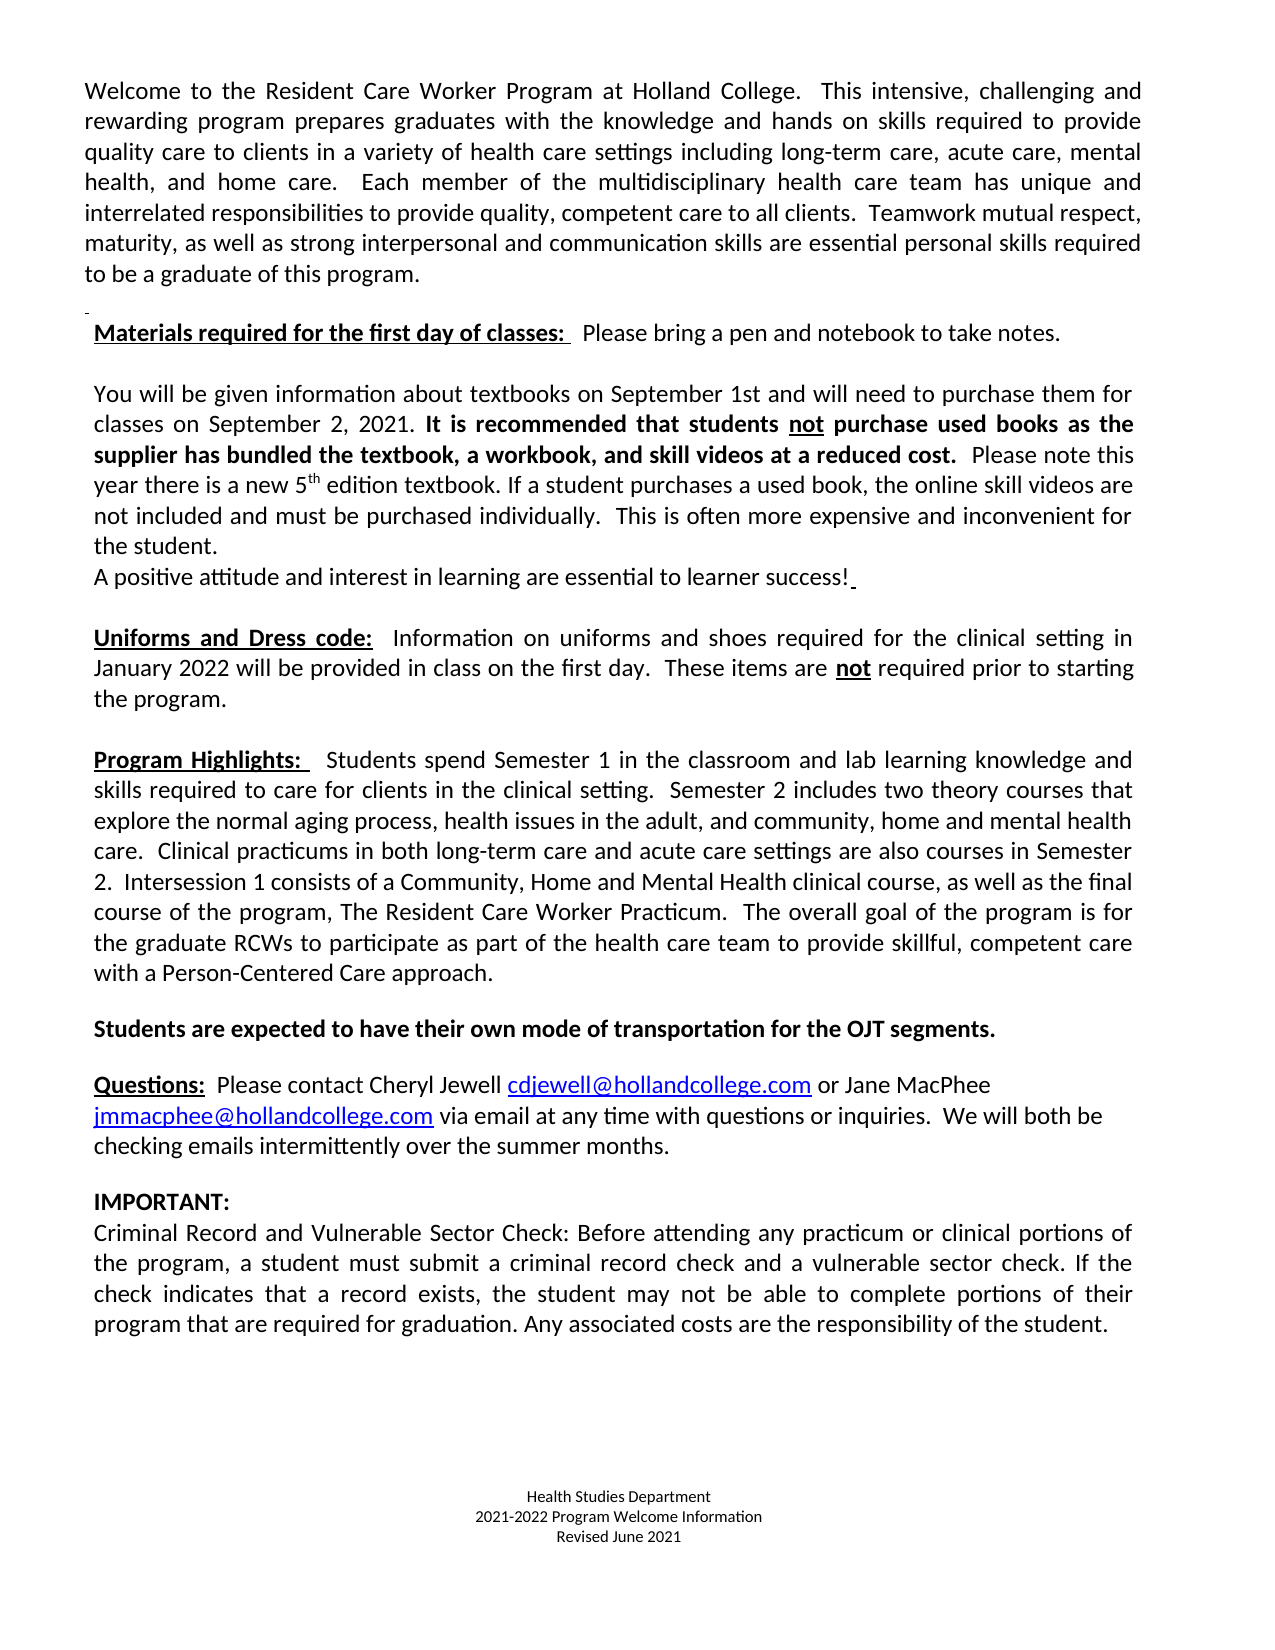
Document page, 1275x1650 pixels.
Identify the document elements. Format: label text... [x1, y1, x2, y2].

text Uniforms and Dress code: Information on uniforms and shoes required for the clinical setting in January 2022 will be provided in class on the first day. These items are not required prior to starting the program. [94, 622, 1134, 713]
text Students are expected to have their own mode of transportation for the OJT segments. [94, 1013, 1134, 1044]
text IMPORTANT: [94, 1186, 1134, 1217]
text Materials required for the first day of classes: Please bring a pen and notebook to take notes. [94, 317, 1134, 347]
text Program Highlights: Students spend Semester 1 in the classroom and lab learning knowledge and skills required to care for clients in the clinical setting. Semester 2 includes two theory courses that explore the normal aging process, health issues in the adult, and community, home and mental health care. Clinical practicums in both long-term care and acute care settings are also courses in Semester 2. Intersession 1 consists of a Community, Home and Mental Health clinical course, as well as the final course of the program, The Resident Care Worker Practicum. The overall goal of the program is for the graduate RCWs to participate as part of the health care team to provide skillful, competent care with a Person-Centered Care approach. [94, 744, 1134, 988]
text Welcome to the Resident Care Worker Program at Holland College. This intensive, challenging and rewarding program prepares graduates with the knowledge and hands on skills required to provide quality care to clients in a variety of health care settings including long-term care, acute care, mental health, and home care. Each member of the multidisciplinary health care team has unique and interrelated responsibilities to provide quality, competent care to all clients. Teamwork mutual respect, maturity, as well as strong interpersonal and communication skills are essential personal skills required to be a graduate of this program. [84, 75, 1144, 289]
text You will be given information about textbooks on September 1st and will need to purchase them for classes on September 2, 2021. It is recommended that students not purchase used books as the supplier has bundled the textbook, a workbook, and skill videos at a reduced cost. Please note this year there is a new 5th edition textbook. If a student purchases a used book, the online skill videos are not included and must be purchased individually. This is often more expensive and inconvenient for the student. [94, 378, 1134, 561]
text A positive attitude and interest in learning are essential to learner success! [94, 561, 1134, 591]
text Questions: Please contact Cheryl Jewell cdjewell@hollandcollege.com or Jane MacPhee jmmacphee@hollandcollege.com via email at any time with questions or inquiries. We will both be [94, 1069, 1219, 1131]
text checking emails intermittently over the summer months. [94, 1131, 1219, 1161]
text Criminal Record and Vulnerable Sector Check: Before attending any practicum or clinical portions of the program, a student must submit a criminal record check and a vulnerable sector check. If the check indicates that a record exists, the student may not be able to complete portions of their program that are required for graduation. Any associated costs are the responsibility of the student. [94, 1217, 1134, 1339]
